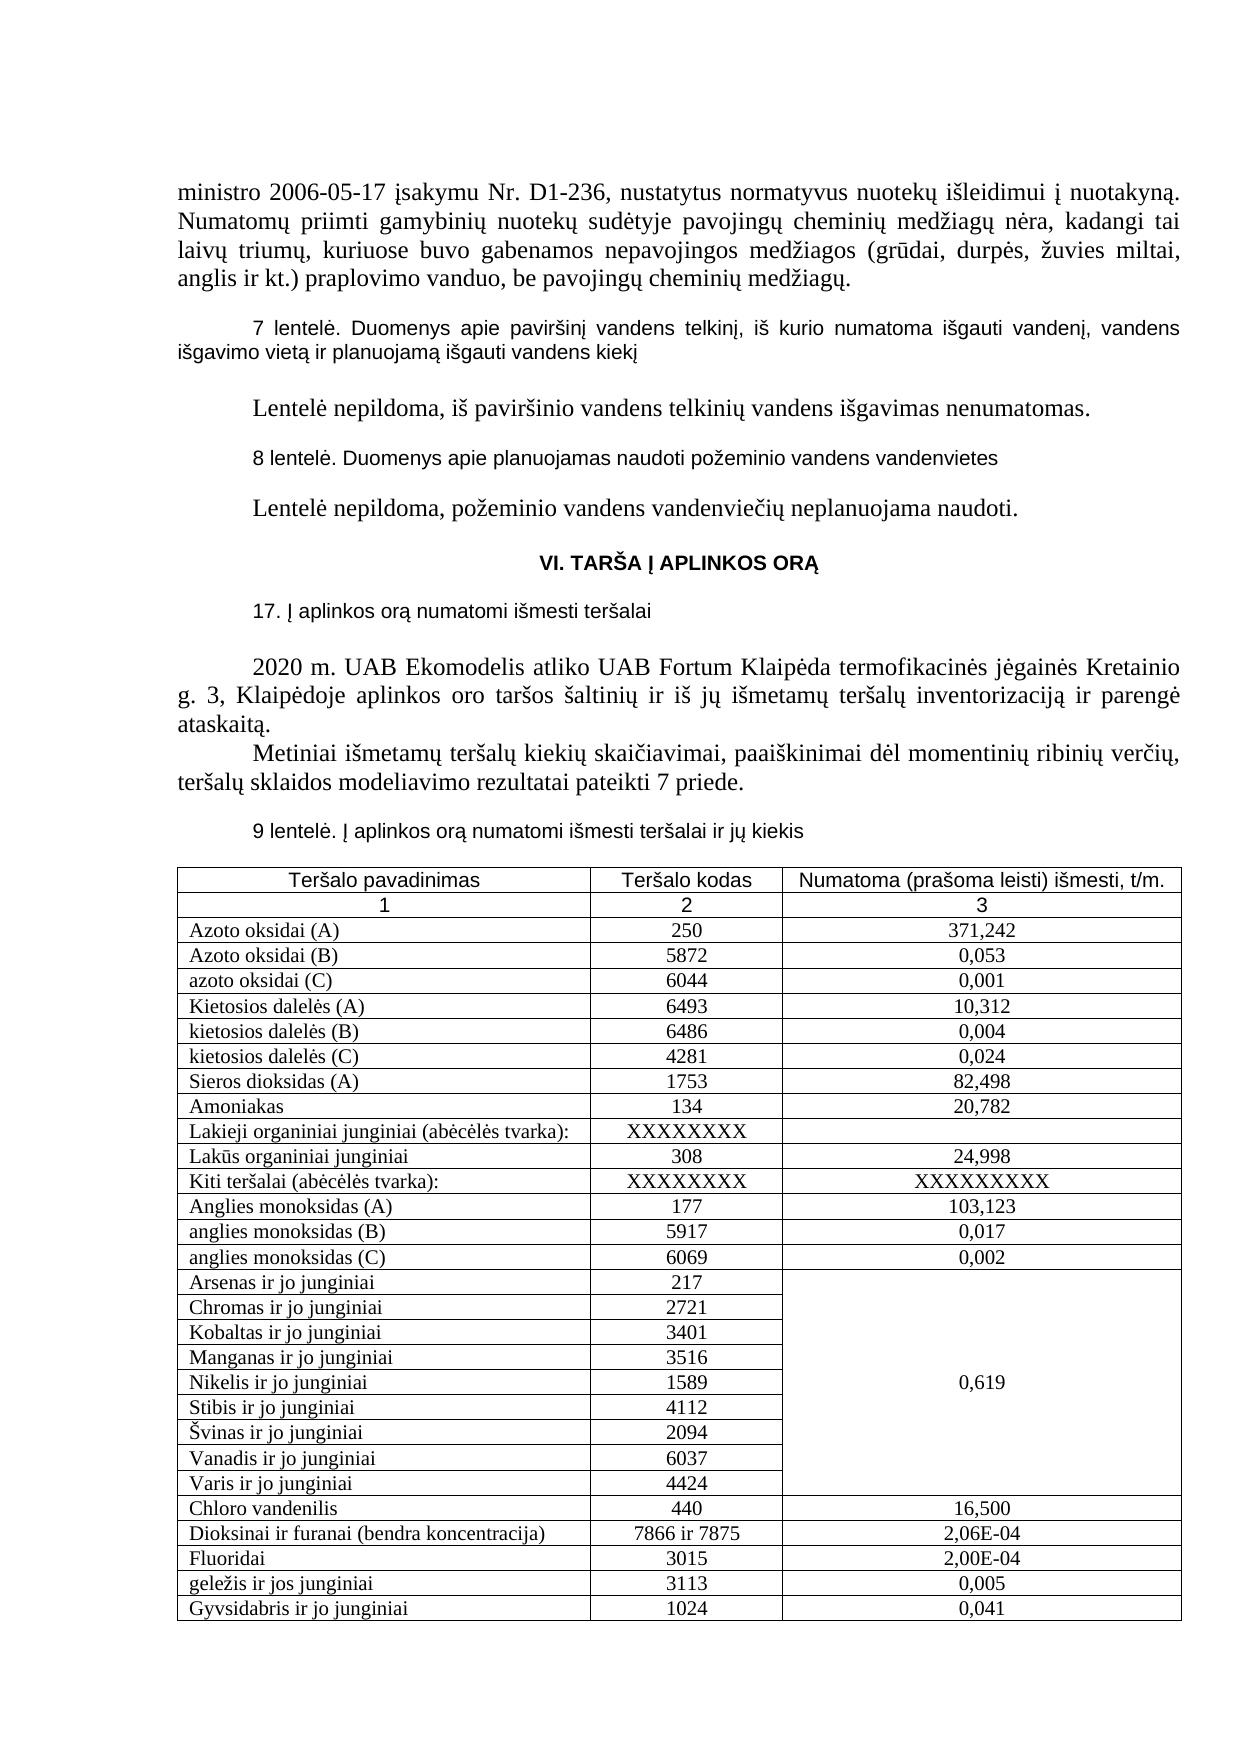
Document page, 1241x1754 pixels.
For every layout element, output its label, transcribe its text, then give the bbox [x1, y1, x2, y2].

table_cell kietosios dalelės (B) [178, 1019, 590, 1043]
table_cell 20,782 [783, 1094, 1181, 1118]
table_cell 0,619 [783, 1270, 1181, 1494]
table_cell 308 [591, 1144, 782, 1168]
table_cell 3113 [591, 1571, 782, 1595]
table_cell 250 [591, 918, 782, 942]
table_cell Varis ir jo junginiai [178, 1471, 590, 1494]
table_cell Vanadis ir jo junginiai [178, 1445, 590, 1469]
table_cell XXXXXXXX [591, 1169, 782, 1193]
table_cell Anglies monoksidas (A) [178, 1194, 590, 1218]
table_cell XXXXXXXXX [783, 1169, 1181, 1193]
table_cell 217 [591, 1270, 782, 1294]
table_header Numatoma (prašoma leisti) išmesti, t/m. [783, 868, 1181, 892]
table_cell 6044 [591, 969, 782, 992]
table_cell 1 [178, 893, 590, 917]
table_cell 24,998 [783, 1144, 1181, 1168]
text 17. Į aplinkos orą numatomi išmesti teršalai [177, 599, 1181, 623]
table_cell 0,017 [783, 1220, 1181, 1243]
text VI. TARŠA Į APLINKOS ORĄ [177, 551, 1181, 575]
text Lentelė nepildoma, iš paviršinio vandens telkinių vandens išgavimas nenumatomas. [177, 393, 1181, 422]
table_cell 2,06E-04 [783, 1521, 1181, 1545]
table_cell 4112 [591, 1395, 782, 1419]
table_cell 1024 [591, 1596, 782, 1620]
table_cell Lakūs organiniai junginiai [178, 1144, 590, 1168]
table_cell Dioksinai ir furanai (bendra koncentracija) [178, 1521, 590, 1545]
text 8 lentelė. Duomenys apie planuojamas naudoti požeminio vandens vandenvietes [177, 446, 1181, 469]
table_cell 2094 [591, 1420, 782, 1444]
table_cell Sieros dioksidas (A) [178, 1069, 590, 1093]
table_cell 82,498 [783, 1069, 1181, 1093]
table_cell 16,500 [783, 1496, 1181, 1520]
table_cell 0,002 [783, 1245, 1181, 1269]
text 7 lentelė. Duomenys apie paviršinį vandens telkinį, iš kurio numatoma išgauti vandenį, vandens išgavimo vietą ir planuojamą išgauti vandens kiekį [177, 316, 1181, 364]
table_cell Stibis ir jo junginiai [178, 1395, 590, 1419]
table_cell Gyvsidabris ir jo junginiai [178, 1596, 590, 1620]
table_cell XXXXXXXX [591, 1119, 782, 1143]
table_cell geležis ir jos junginiai [178, 1571, 590, 1595]
table_cell 0,005 [783, 1571, 1181, 1595]
table_header Teršalo pavadinimas [178, 868, 590, 892]
table_cell Chloro vandenilis [178, 1496, 590, 1520]
table_cell 4281 [591, 1044, 782, 1068]
table_cell anglies monoksidas (B) [178, 1220, 590, 1243]
table_cell 0,024 [783, 1044, 1181, 1068]
table_cell 0,004 [783, 1019, 1181, 1043]
table_cell 10,312 [783, 994, 1181, 1018]
table_cell 440 [591, 1496, 782, 1520]
table_header Teršalo kodas [591, 868, 782, 892]
table_cell 3015 [591, 1546, 782, 1570]
table_cell Kietosios dalelės (A) [178, 994, 590, 1018]
table_cell Azoto oksidai (A) [178, 918, 590, 942]
table_cell 0,053 [783, 943, 1181, 967]
table_cell 134 [591, 1094, 782, 1118]
table_cell 1753 [591, 1069, 782, 1093]
table_cell 2,00E-04 [783, 1546, 1181, 1570]
table_cell 3 [783, 893, 1181, 917]
table_cell Kobaltas ir jo junginiai [178, 1320, 590, 1344]
table_cell 6493 [591, 994, 782, 1018]
table_cell Fluoridai [178, 1546, 590, 1570]
table_cell 5917 [591, 1220, 782, 1243]
table_cell kietosios dalelės (C) [178, 1044, 590, 1068]
table_cell 103,123 [783, 1194, 1181, 1218]
table_cell 6037 [591, 1445, 782, 1469]
table_cell [783, 1119, 1181, 1143]
table_cell Arsenas ir jo junginiai [178, 1270, 590, 1294]
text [177, 177, 1181, 292]
table_cell Chromas ir jo junginiai [178, 1295, 590, 1319]
table_cell 6486 [591, 1019, 782, 1043]
table_cell Švinas ir jo junginiai [178, 1420, 590, 1444]
table_cell 3516 [591, 1345, 782, 1369]
table_cell 1589 [591, 1370, 782, 1394]
table_cell Azoto oksidai (B) [178, 943, 590, 967]
text Lentelė nepildoma, požeminio vandens vandenviečių neplanuojama naudoti. [177, 493, 1181, 522]
table_cell 3401 [591, 1320, 782, 1344]
table_cell 2 [591, 893, 782, 917]
text 2020 m. UAB Ekomodelis atliko UAB Fortum Klaipėda termofikacinės jėgainės Kretainio g. 3, Klaipėdoje aplinkos oro taršos šaltinių ir iš jų išmetamų teršalų inventorizaciją ir parengė ataskaitą. [177, 652, 1181, 738]
text 9 lentelė. Į aplinkos orą numatomi išmesti teršalai ir jų kiekis [177, 819, 1181, 843]
table_cell 0,041 [783, 1596, 1181, 1620]
table_cell 5872 [591, 943, 782, 967]
table_cell 371,242 [783, 918, 1181, 942]
table_cell azoto oksidai (C) [178, 969, 590, 992]
table_cell Nikelis ir jo junginiai [178, 1370, 590, 1394]
table_cell Kiti teršalai (abėcėlės tvarka): [178, 1169, 590, 1193]
table_cell 177 [591, 1194, 782, 1218]
table_cell 7866 ir 7875 [591, 1521, 782, 1545]
table_cell Lakieji organiniai junginiai (abėcėlės tvarka): [178, 1119, 590, 1143]
table_cell Manganas ir jo junginiai [178, 1345, 590, 1369]
table_cell 2721 [591, 1295, 782, 1319]
table_cell 0,001 [783, 969, 1181, 992]
text Metiniai išmetamų teršalų kiekių skaičiavimai, paaiškinimai dėl momentinių ribinių verčių, teršalų sklaidos modeliavimo rezultatai pateikti 7 priede. [177, 738, 1181, 795]
table_cell 6069 [591, 1245, 782, 1269]
table_cell anglies monoksidas (C) [178, 1245, 590, 1269]
table_cell 4424 [591, 1471, 782, 1494]
table_cell Amoniakas [178, 1094, 590, 1118]
